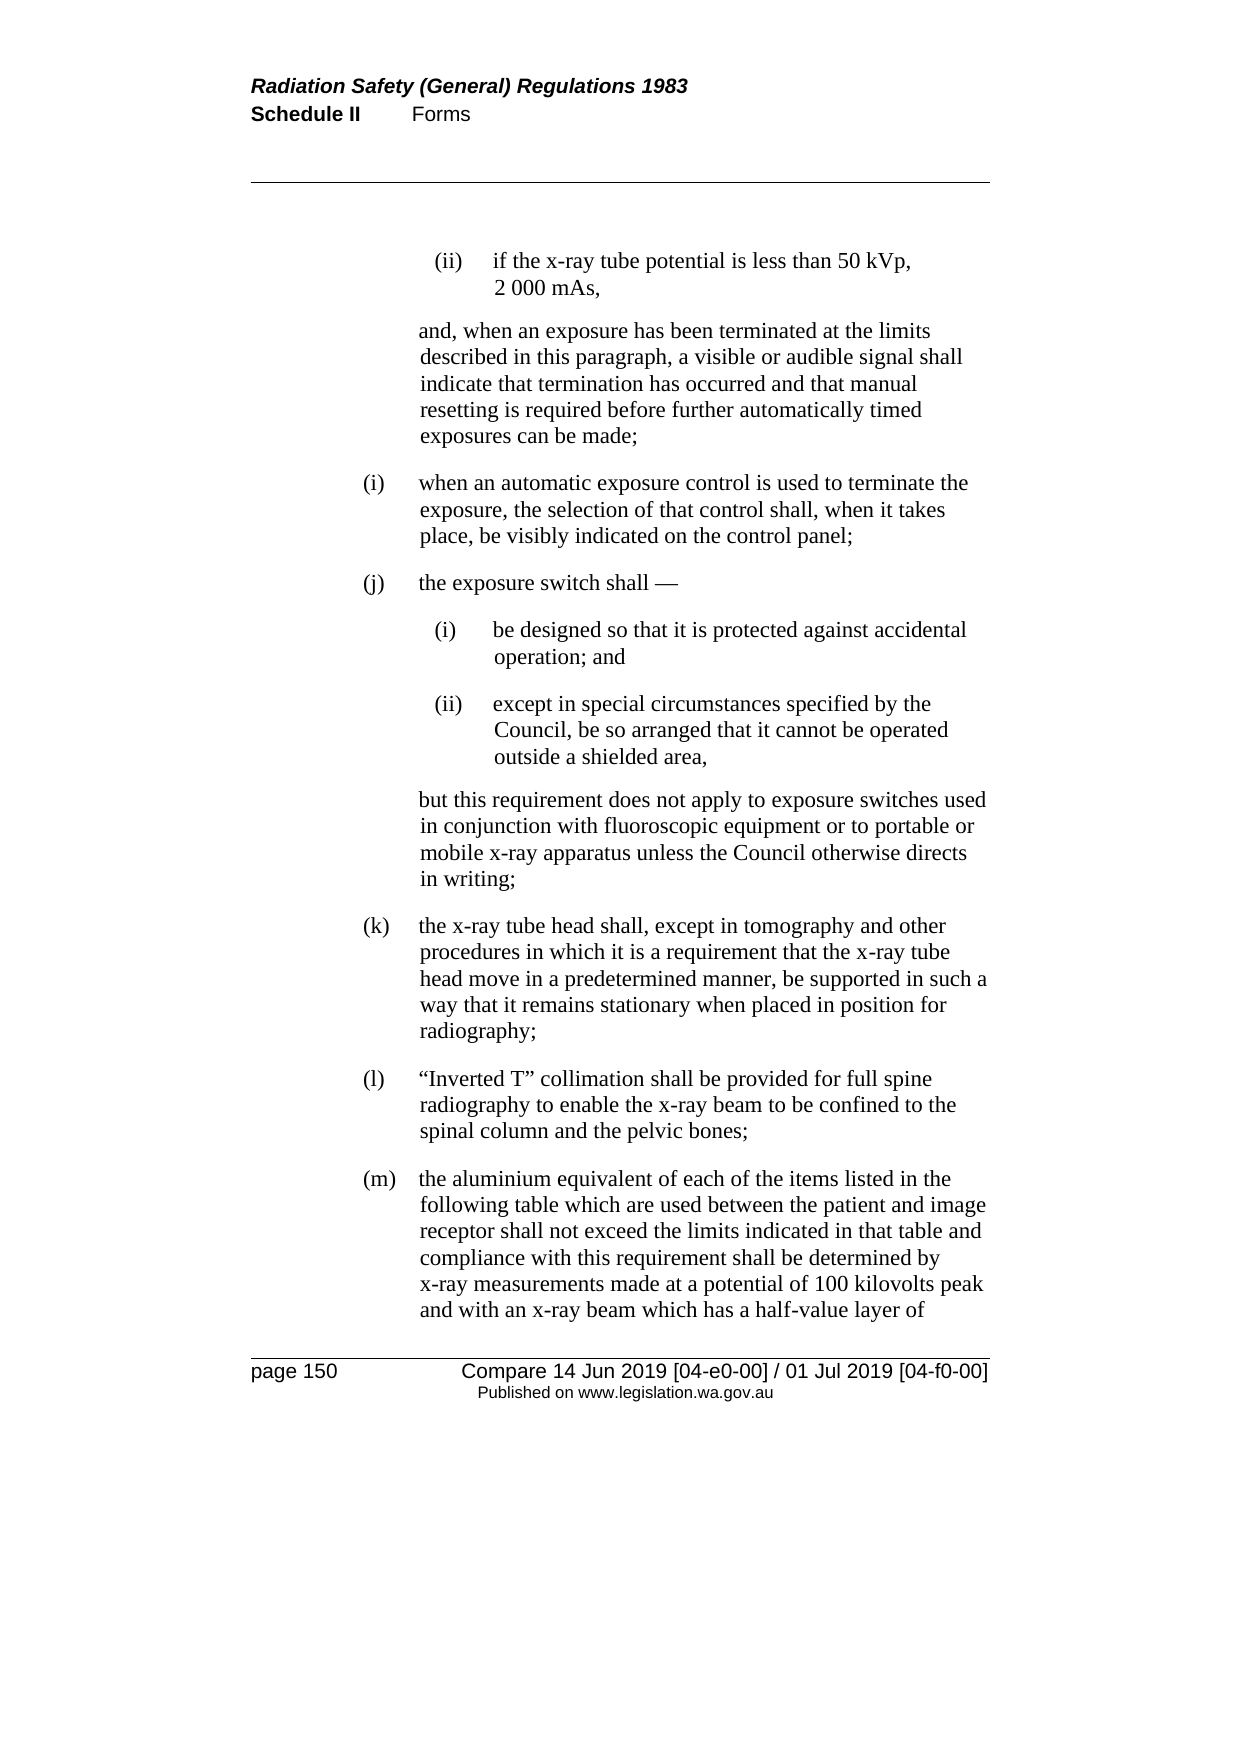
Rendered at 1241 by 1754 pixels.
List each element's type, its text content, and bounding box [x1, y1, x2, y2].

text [251, 1164, 990, 1323]
text and, when an exposure has been terminated at the limits described in this paragraph, a visible or audible signal shall indicate that termination has occurred and that manual resetting is required before further automatically timed exposures can be made; [251, 317, 990, 449]
text (l) “Inverted T” collimation shall be provided for full spine radiography to enable the x-ray beam to be confined to the spinal column and the pelvic bones; [251, 1065, 990, 1144]
text (i) when an automatic exposure control is used to terminate the exposure, the selection of that control shall, when it takes place, be visibly indicated on the control panel; [251, 469, 990, 548]
text (j) the exposure switch shall — [251, 569, 990, 596]
text (ii) if the x-ray tube potential is less than 50 kVp, 2 000 mAs, [251, 247, 990, 300]
text (k) the x-ray tube head shall, except in tomography and other procedures in which it is a requirement that the x-ray tube head move in a predetermined manner, be supported in such a way that it remains stationary when placed in position for radiography; [251, 912, 990, 1044]
text (i) be designed so that it is protected against accidental operation; and [251, 617, 990, 669]
text but this requirement does not apply to exposure switches used in conjunction with fluoroscopic equipment or to portable or mobile x-ray apparatus unless the Council otherwise directs in writing; [251, 786, 990, 891]
text (ii) except in special circumstances specified by the Council, be so arranged that it cannot be operated outside a shielded area, [251, 690, 990, 769]
